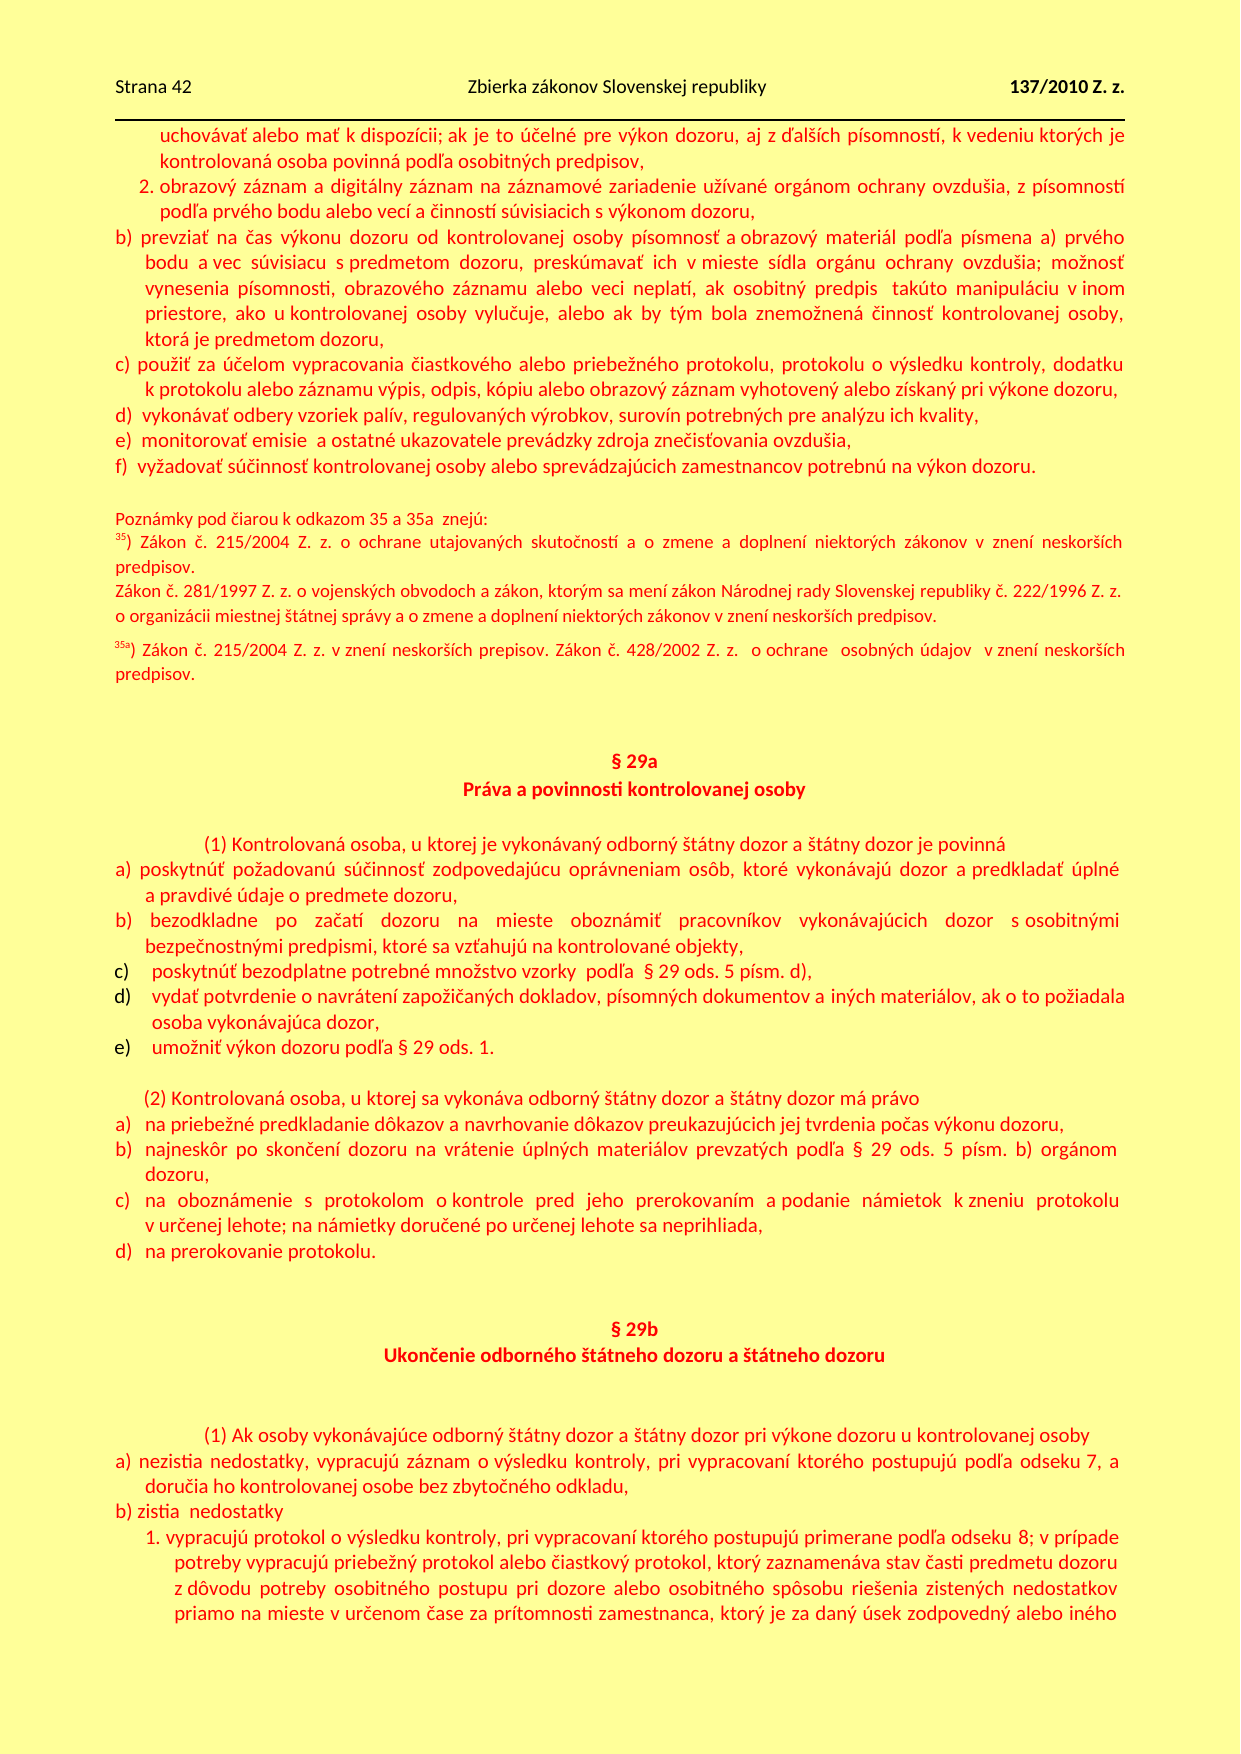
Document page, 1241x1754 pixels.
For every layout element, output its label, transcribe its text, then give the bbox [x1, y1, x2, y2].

text a) poskytnúť požadovanú súčinnosť zodpovedajúcu oprávneniam osôb, ktoré vykonávajú dozor a predkladať úplné a pravdivé údaje o predmete dozoru, [115, 857, 1119, 907]
list umožniť výkon dozoru podľa § 29 ods. 1. [114, 1034, 1119, 1060]
list na oboznámenie s protokolom o kontrole pred jeho prerokovaním a podanie námietok k zneniu protokolu v určenej lehote; na námietky doručené po určenej lehote sa neprihliada, [115, 1187, 1119, 1238]
list poskytnúť bezodplatne potrebné množstvo vzorky podľa § 29 ods. 5 písm. d), [114, 958, 1125, 984]
text b) bezodkladne po začatí dozoru na mieste oboznámiť pracovníkov vykonávajúcich dozor s osobitnými bezpečnostnými predpismi, ktoré sa vzťahujú na kontrolované objekty, [115, 907, 1119, 958]
list najneskôr po skončení dozoru na vrátenie úplných materiálov prevzatých podľa § 29 ods. 5 písm. b) orgánom dozoru, [115, 1136, 1119, 1187]
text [145, 1524, 1119, 1626]
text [139, 100, 1125, 173]
list vydať potvrdenie o navrátení zapožičaných dokladov, písomných dokumentov a iných materiálov, ak o to požiadala osoba vykonávajúca dozor, [114, 984, 1125, 1034]
text b) prevziať na čas výkonu dozoru od kontrolovanej osoby písomnosť a obrazový materiál podľa písmena a) prvého bodu a vec súvisiacu s predmetom dozoru, preskúmavať ich v mieste sídla orgánu ochrany ovzdušia; možnosť vynesenia písomnosti, obrazového záznamu alebo veci neplatí, ak osobitný predpis takúto manipuláciu v inom priestore, ako u kontrolovanej osoby vylučuje, alebo ak by tým bola znemožnená činnosť kontrolovanej osoby, ktorá je predmetom dozoru, [115, 224, 1125, 351]
text c) použiť za účelom vypracovania čiastkového alebo priebežného protokolu, protokolu o výsledku kontroly, dodatku k protokolu alebo záznamu výpis, odpis, kópiu alebo obrazový záznam vyhotovený alebo získaný pri výkone dozoru, [115, 351, 1125, 402]
text Ukončenie odborného štátneho dozoru a štátneho dozoru [158, 1342, 1110, 1368]
text e) monitorovať emisie a ostatné ukazovatele prevádzky zdroja znečisťovania ovzdušia, [115, 427, 1125, 453]
text § 29b [158, 1316, 1110, 1341]
text a) nezistia nedostatky, vypracujú záznam o výsledku kontroly, pri vypracovaní ktorého postupujú podľa odseku 7, a doručia ho kontrolovanej osobe bez zbytočného odkladu, [115, 1448, 1119, 1499]
list na prerokovanie protokolu. [115, 1238, 1119, 1263]
text b) zistia nedostatky [115, 1499, 1119, 1524]
text 35) Zákon č. 215/2004 Z. z. o ochrane utajovaných skutočností a o zmene a doplnení niektorých zákonov v znení neskorších predpisov. [115, 530, 1125, 578]
text 35a) Zákon č. 215/2004 Z. z. v znení neskorších prepisov. Zákon č. 428/2002 Z. z. o ochrane osobných údajov v znení neskorších predpisov. [114, 638, 1125, 686]
text § 29a [143, 748, 1125, 774]
text Zákon č. 281/1997 Z. z. o vojenských obvodoch a zákon, ktorým sa mení zákon Národnej rady Slovenskej republiky č. 222/1996 Z. z. o organizácii miestnej štátnej správy a o zmene a doplnení niektorých zákonov v znení neskorších predpisov. [115, 580, 1125, 627]
list na priebežné predkladanie dôkazov a navrhovanie dôkazov preukazujúcich jej tvrdenia počas výkonu dozoru, [115, 1111, 1119, 1136]
text Poznámky pod čiarou k odkazom 35 a 35a znejú: [115, 507, 1125, 530]
text 2. obrazový záznam a digitálny záznam na záznamové zariadenie užívané orgánom ochrany ovzdušia, z písomností podľa prvého bodu alebo vecí a činností súvisiacich s výkonom dozoru, [139, 173, 1125, 224]
text f) vyžadovať súčinnosť kontrolovanej osoby alebo sprevádzajúcich zamestnancov potrebnú na výkon dozoru. [115, 453, 1125, 478]
text (1) Kontrolovaná osoba, u ktorej je vykonávaný odborný štátny dozor a štátny dozor je povinná [115, 831, 1119, 857]
text d) vykonávať odbery vzoriek palív, regulovaných výrobkov, surovín potrebných pre analýzu ich kvality, [115, 402, 1125, 427]
text (1) Ak osoby vykonávajúce odborný štátny dozor a štátny dozor pri výkone dozoru u kontrolovanej osoby [115, 1422, 1119, 1448]
text (2) Kontrolovaná osoba, u ktorej sa vykonáva odborný štátny dozor a štátny dozor má právo [143, 1085, 1119, 1111]
text Práva a povinnosti kontrolovanej osoby [143, 776, 1125, 801]
